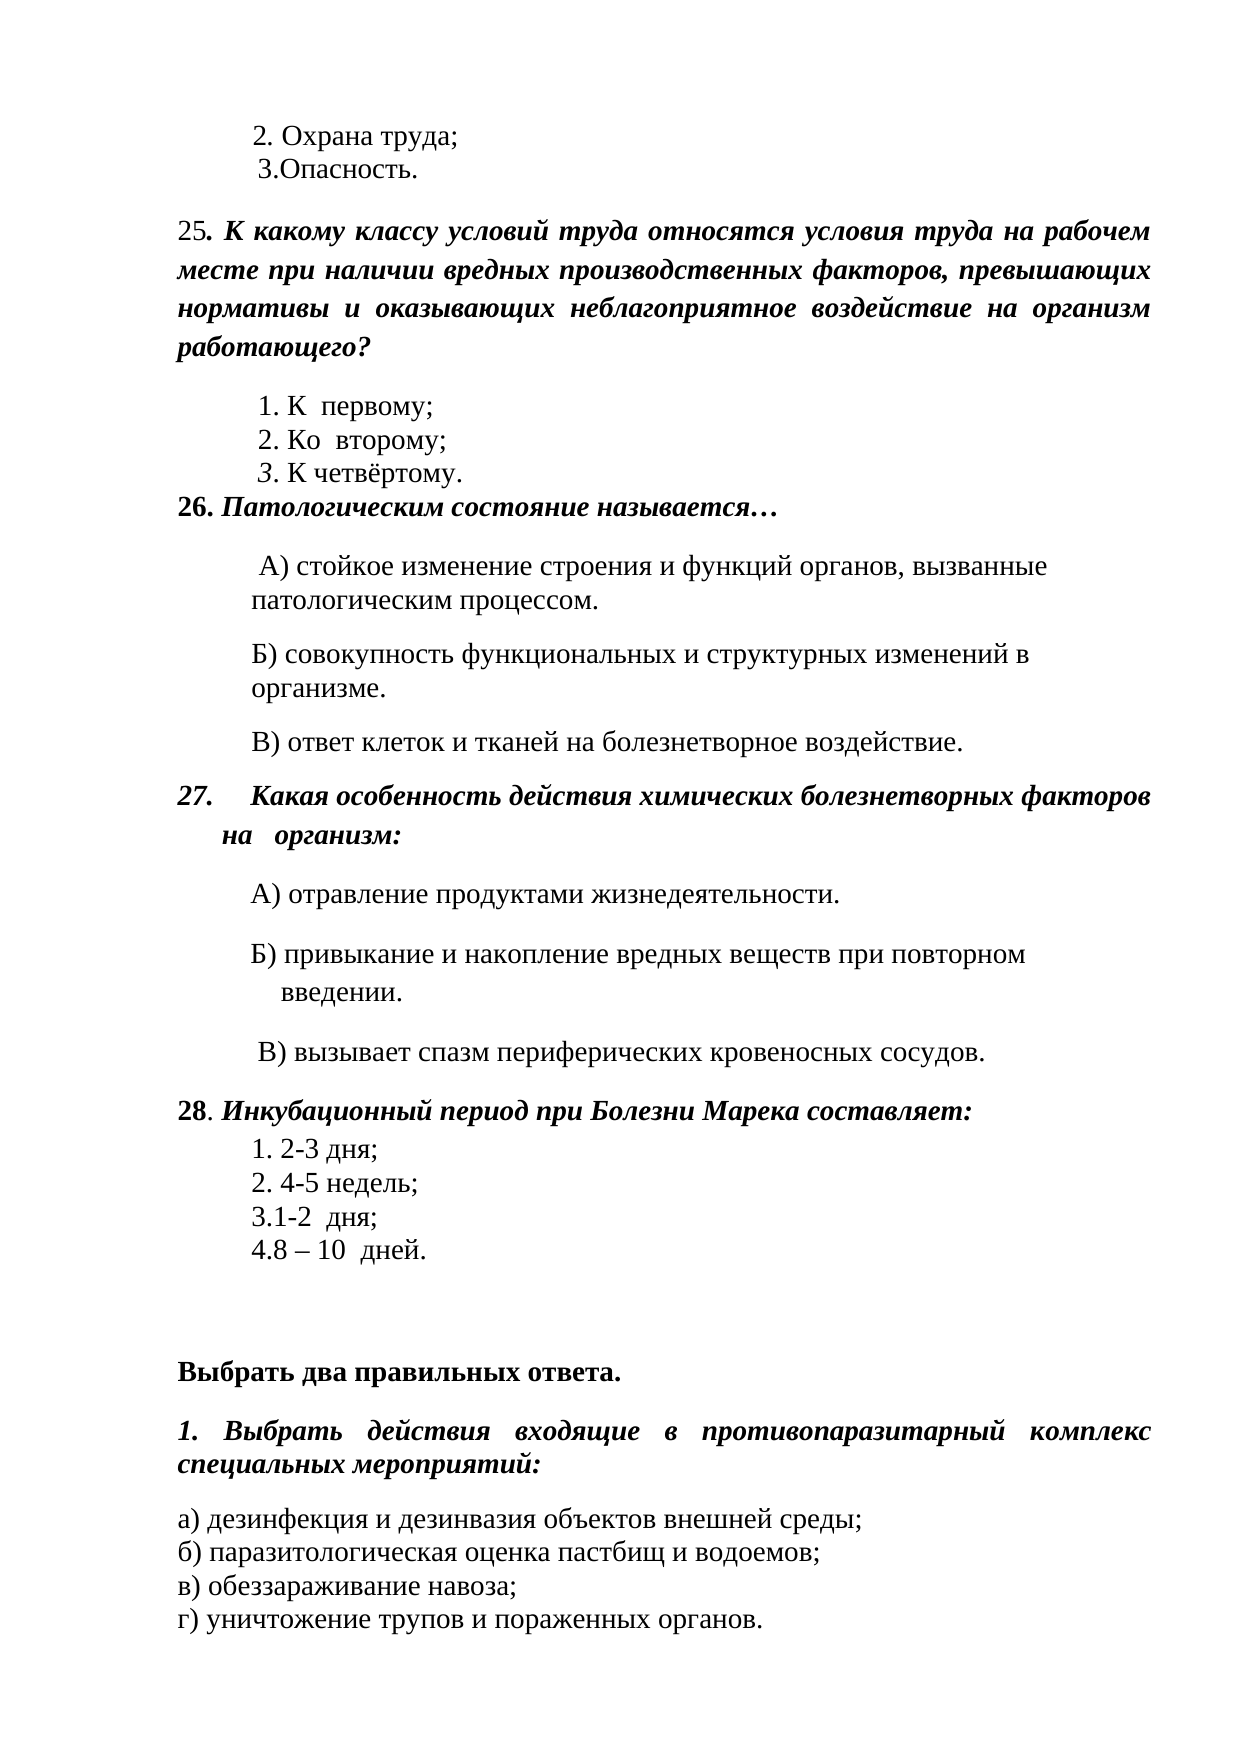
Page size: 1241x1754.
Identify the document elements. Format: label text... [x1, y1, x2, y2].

text А) стойкое изменение строения и функций органов, вызванные патологическим процессом. [251, 548, 1152, 615]
text б) паразитологическая оценка пастбищ и водоемов; [177, 1534, 1152, 1568]
text Выбрать два правильных ответа. [177, 1354, 1152, 1387]
text 4.8 – 10 дней. [251, 1232, 1152, 1266]
text Б) привыкание и накопление вредных веществ при повторном введении. [177, 936, 1152, 1008]
text г) уничтожение трупов и пораженных органов. [177, 1602, 1152, 1635]
text _____________________________________________________________________________________________________________________________2. Охрана труда; [252, 118, 1152, 152]
text 1. К первому; [177, 388, 1152, 422]
text В) ответ клеток и тканей на болезнетворное воздействие. [251, 724, 1152, 758]
text 27. Какая особенность действия химических болезнетворных факторов на организм: [177, 778, 1152, 851]
text 26. Патологическим состояние называется… [177, 489, 1152, 522]
text А) отравление продуктами жизнедеятельности. [177, 876, 1152, 910]
text Б) совокупность функциональных и структурных изменений в организме. [251, 636, 1152, 703]
text 28. Инкубационный период при Болезни Марека составляет: [177, 1093, 1152, 1127]
text в) обеззараживание навоза; [177, 1568, 1152, 1602]
text В) вызывает спазм периферических кровеносных сосудов. [177, 1034, 1152, 1067]
text 2. Ко второму; [177, 422, 1152, 455]
text 1. Выбрать действия входящие в противопаразитарный комплекс специальных мероприятий: [177, 1413, 1152, 1480]
text 2. 4-5 недель; [177, 1165, 1152, 1199]
text а) дезинфекция и дезинвазия объектов внешней среды; [177, 1501, 1152, 1534]
text 1. 2-3 дня; [177, 1132, 1152, 1165]
text 3.Опасность. [177, 152, 1152, 185]
text 3. К четвёртому. [177, 455, 1152, 489]
list дня; [251, 1199, 1152, 1232]
text 25. К какому классу условий труда относятся условия труда на рабочем месте при наличии вредных производственных факторов, превышающих нормативы и оказывающих неблагоприятное воздействие на организм работающего? [177, 213, 1152, 362]
